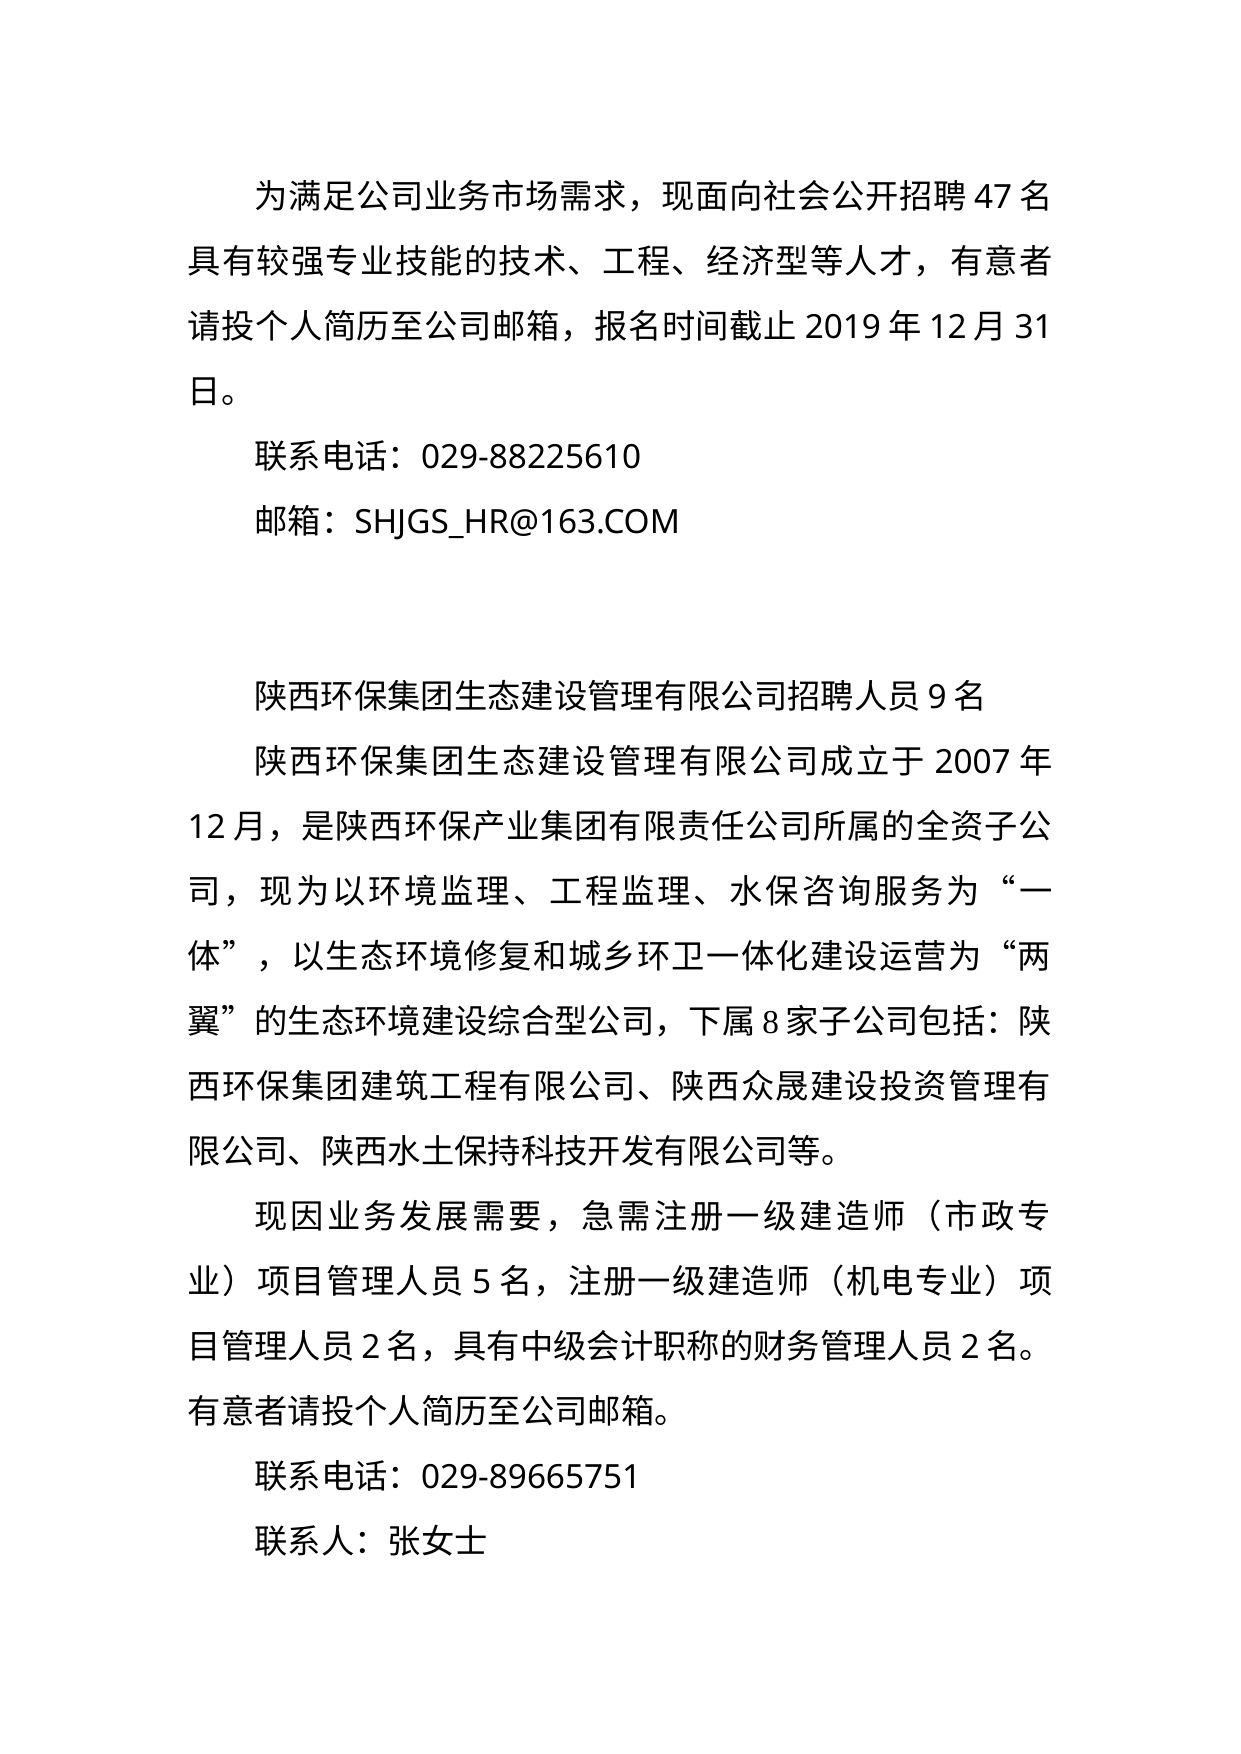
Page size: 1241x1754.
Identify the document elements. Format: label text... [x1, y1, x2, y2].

text 联系电话：029-88225610 [187, 422, 1053, 487]
text 联系电话：029-89665751 [187, 1442, 1053, 1507]
text 陕西环保集团生态建设管理有限公司成立于2007年12月，是陕西环保产业集团有限责任公司所属的全资子公司，现为以环境监理、工程监理、水保咨询服务为“一体”，以生态环境修复和城乡环卫一体化建设运营为“两翼”的生态环境建设综合型公司，下属8家子公司包括：陕西环保集团建筑工程有限公司、陕西众晟建设投资管理有限公司、陕西水土保持科技开发有限公司等。 [187, 727, 1053, 1182]
text 为满足公司业务市场需求，现面向社会公开招聘47名具有较强专业技能的技术、工程、经济型等人才，有意者请投个人简历至公司邮箱，报名时间截止2019年12月31日。 [187, 162, 1053, 422]
list 邮箱：SHJGS_HR@163.COM [187, 487, 1053, 552]
text 现因业务发展需要，急需注册一级建造师（市政专业）项目管理人员5名，注册一级建造师（机电专业）项目管理人员2名，具有中级会计职称的财务管理人员2名。有意者请投个人简历至公司邮箱。 [187, 1182, 1053, 1442]
text 陕西环保集团生态建设管理有限公司招聘人员9名 [187, 662, 1053, 727]
text 联系人：张女士 [187, 1507, 1053, 1572]
